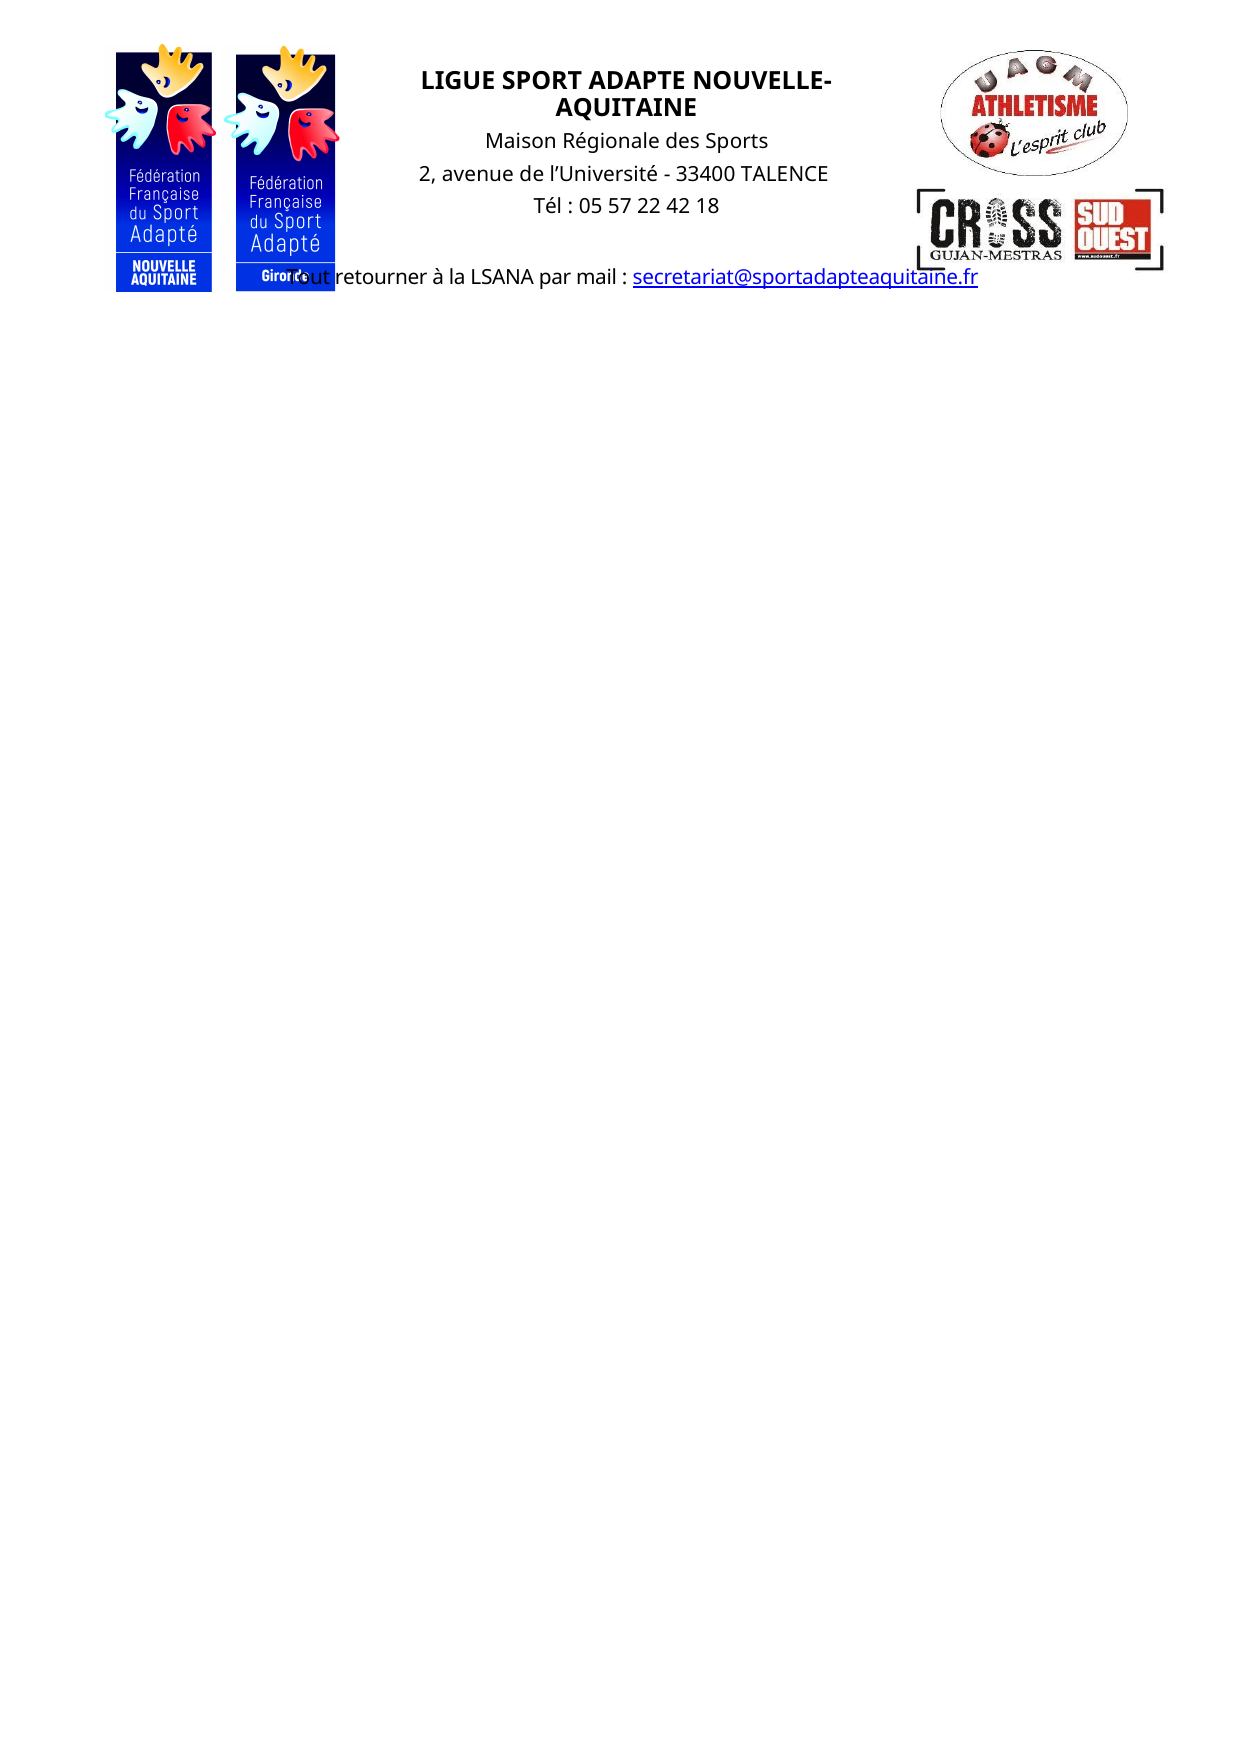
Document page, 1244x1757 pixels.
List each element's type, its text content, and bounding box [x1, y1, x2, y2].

picture [940, 50, 1128, 176]
picture [222, 45, 341, 262]
text Tout retourner à la LSANA par mail : secretariat@sportadapteaquitaine.fr [98, 262, 1167, 290]
picture [104, 44, 216, 262]
picture [911, 183, 1168, 279]
